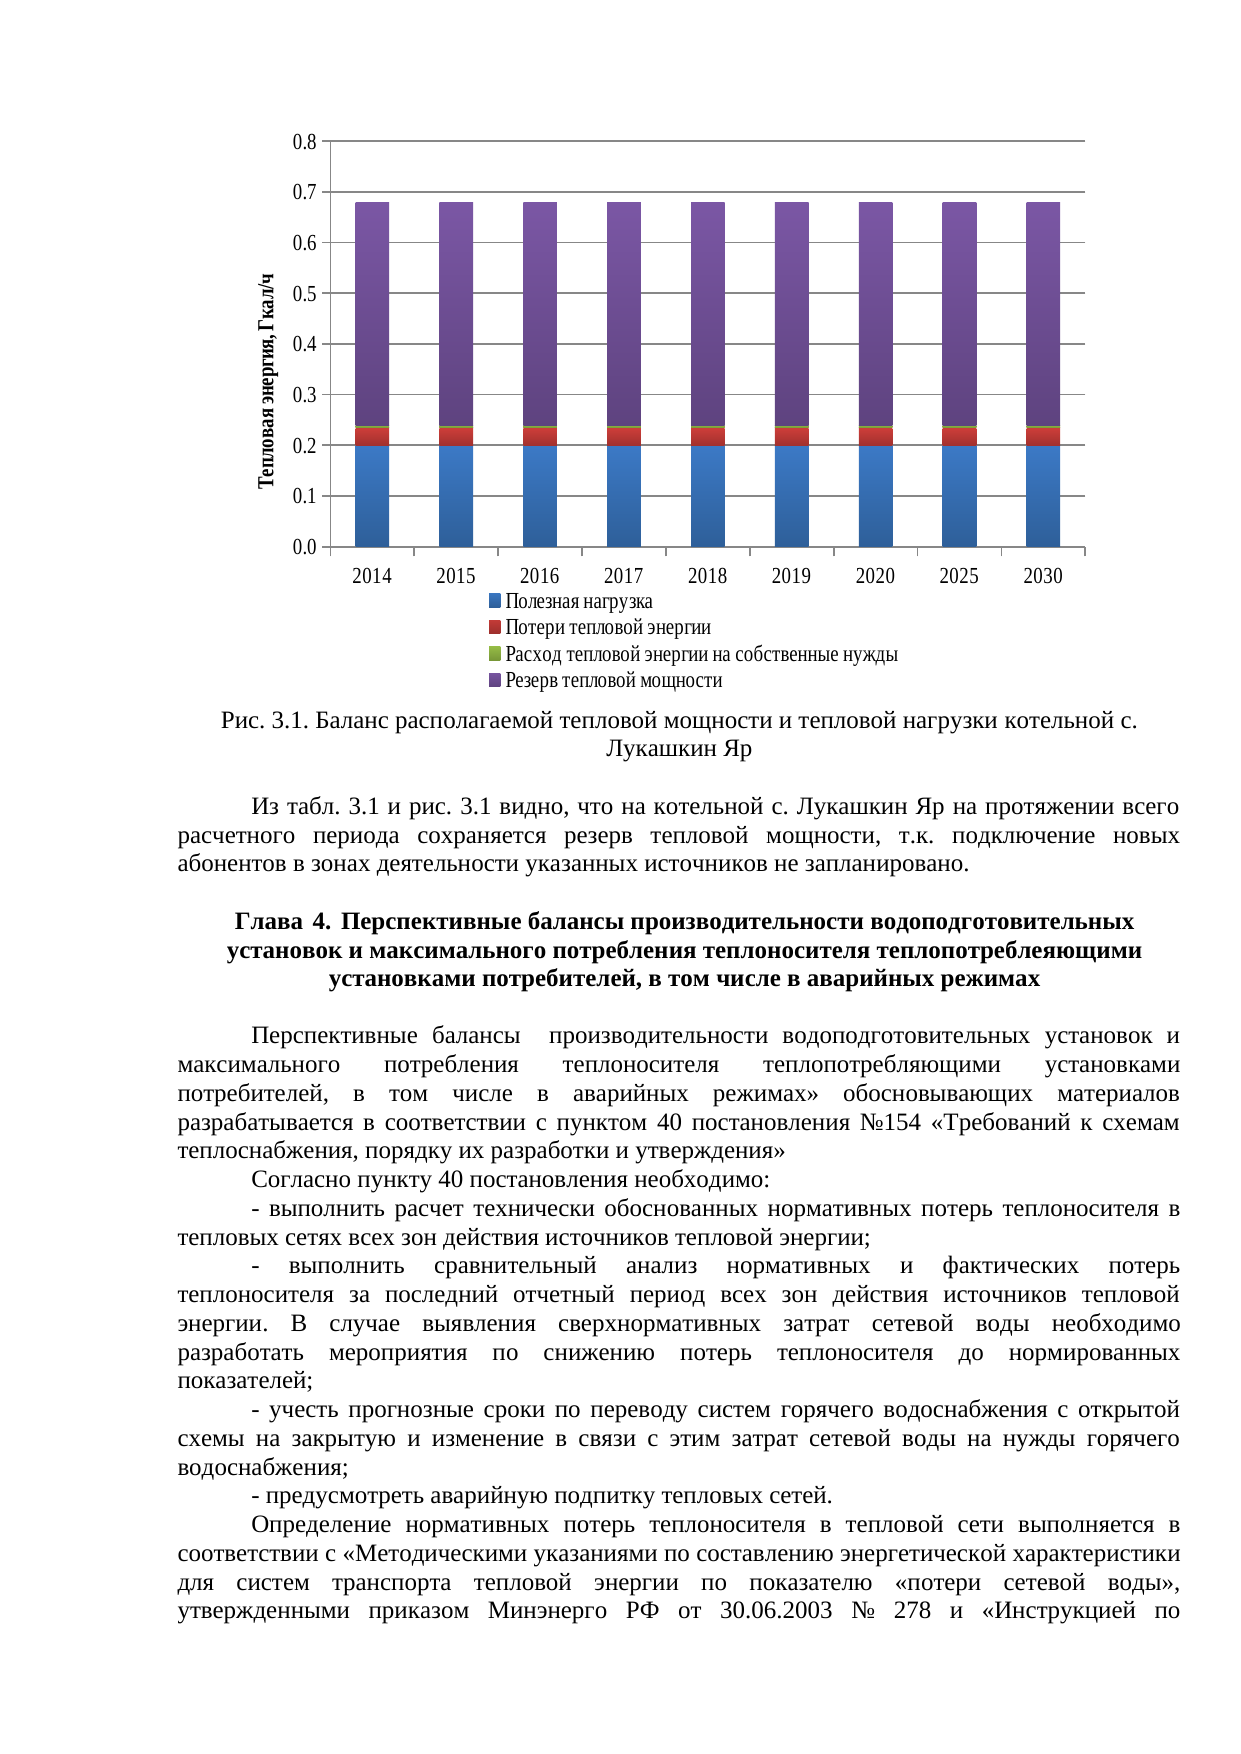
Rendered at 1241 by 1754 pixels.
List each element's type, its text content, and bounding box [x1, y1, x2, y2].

subtitle Рис. 3.1. Баланс располагаемой тепловой мощности и тепловой нагрузки котельной с. Лукашкин Яр [177, 705, 1181, 762]
text - учесть прогнозные сроки по переводу систем горячего водоснабжения с открытой схемы на закрытую и изменение в связи с этим затрат сетевой воды на нужды горячего водоснабжения; [177, 1394, 1181, 1480]
text - предусмотреть аварийную подпитку тепловых сетей. [177, 1480, 1181, 1509]
text Перспективные балансы производительности водоподготовительных установок и максимального потребления теплоносителя теплопотребляющими установками потребителей, в том числе в аварийных режимах» обосновывающих материалов разрабатывается в соответствии с пунктом 40 постановления №154 «Требований к схемам теплоснабжения, порядку их разработки и утверждения» [177, 1020, 1181, 1164]
text Из табл. 3.1 и рис. 3.1 видно, что на котельной с. Лукашкин Яр на протяжении всего расчетного периода сохраняется резерв тепловой мощности, т.к. подключение новых абонентов в зонах деятельности указанных источников не запланировано. [177, 791, 1181, 877]
text - выполнить сравнительный анализ нормативных и фактических потерь теплоносителя за последний отчетный период всех зон действия источников тепловой энергии. В случае выявления сверхнормативных затрат сетевой воды необходимо разработать мероприятия по снижению потерь теплоносителя до нормированных показателей; [177, 1250, 1181, 1394]
text - выполнить расчет технически обоснованных нормативных потерь теплоносителя в тепловых сетях всех зон действия источников тепловой энергии; [177, 1193, 1181, 1250]
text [177, 1509, 1181, 1624]
subtitle Глава 4. Перспективные балансы производительности водоподготовительных установок и максимального потребления теплоносителя теплопотреблеяющими установками потребителей, в том числе в аварийных режимах [188, 906, 1181, 992]
text Согласно пункту 40 постановления необходимо: [177, 1164, 1181, 1193]
